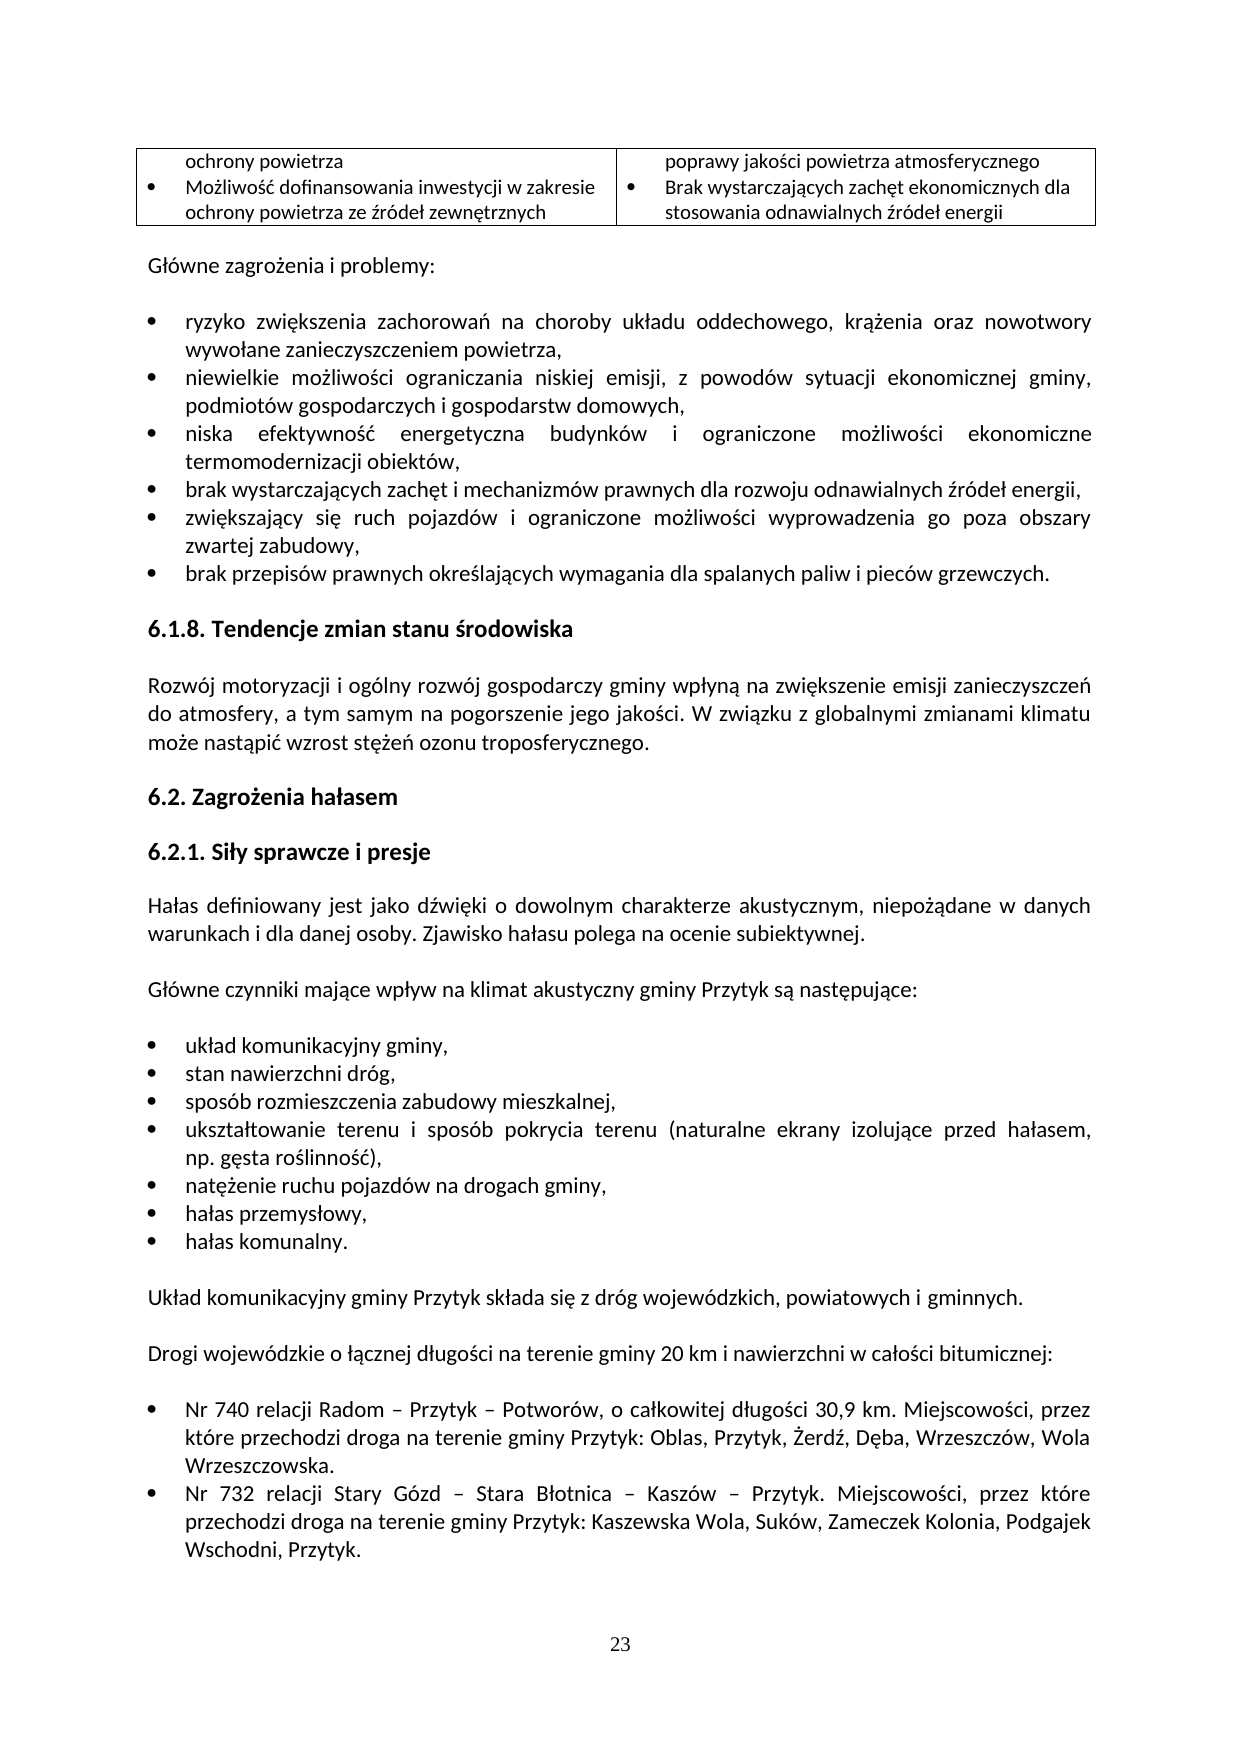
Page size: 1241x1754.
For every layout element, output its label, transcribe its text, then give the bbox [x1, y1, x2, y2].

list natężenie ruchu pojazdów na drogach gminy, [148, 1171, 1093, 1199]
list ryzyko zwiększenia zachorowań na choroby układu oddechowego, krążenia oraz nowotwory wywołane zanieczyszczeniem powietrza, [148, 307, 1093, 363]
list sposób rozmieszczenia zabudowy mieszkalnej, [148, 1087, 1093, 1115]
text Drogi wojewódzkie o łącznej długości na terenie gminy 20 km i nawierzchni w całości bitumicznej: [148, 1339, 1093, 1367]
text Rozwój motoryzacji i ogólny rozwój gospodarczy gminy wpłyną na zwiększenie emisji zanieczyszczeń do atmosfery, a tym samym na pogorszenie jego jakości. W związku z globalnymi zmianami klimatu może nastąpić wzrost stężeń ozonu troposferycznego. [148, 672, 1093, 756]
list niewielkie możliwości ograniczania niskiej emisji, z powodów sytuacji ekonomicznej gminy, podmiotów gospodarczych i gospodarstw domowych, [148, 363, 1093, 419]
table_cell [617, 149, 1095, 225]
text 6.2. Zagrożenia hałasem [148, 781, 1093, 811]
list brak wystarczających zachęt i mechanizmów prawnych dla rozwoju odnawialnych źródeł energii, [148, 476, 1093, 503]
text Główne zagrożenia i problemy: [148, 251, 1093, 279]
list Nr 740 relacji Radom – Przytyk – Potworów, o całkowitej długości 30,9 km. Miejscowości, przez które przechodzi droga na terenie gminy Przytyk: Oblas, Przytyk, Żerdź, Dęba, Wrzeszczów, Wola Wrzeszczowska. [148, 1395, 1093, 1479]
text Układ komunikacyjny gminy Przytyk składa się z dróg wojewódzkich, powiatowych i gminnych. [148, 1283, 1093, 1311]
list hałas komunalny. [148, 1227, 1093, 1255]
text Główne czynniki mające wpływ na klimat akustyczny gminy Przytyk są następujące: [148, 975, 1093, 1003]
list brak przepisów prawnych określających wymagania dla spalanych paliw i pieców grzewczych. [148, 559, 1093, 588]
list ukształtowanie terenu i sposób pokrycia terenu (naturalne ekrany izolujące przed hałasem, np. gęsta roślinność), [148, 1115, 1093, 1171]
list stan nawierzchni dróg, [148, 1059, 1093, 1087]
list zwiększający się ruch pojazdów i ograniczone możliwości wyprowadzenia go poza obszary zwartej zabudowy, [148, 503, 1093, 559]
list hałas przemysłowy, [148, 1199, 1093, 1227]
text Hałas definiowany jest jako dźwięki o dowolnym charakterze akustycznym, niepożądane w danych warunkach i dla danej osoby. Zjawisko hałasu polega na ocenie subiektywnej. [148, 891, 1093, 947]
list Nr 732 relacji Stary Gózd – Stara Błotnica – Kaszów – Przytyk. Miejscowości, przez które przechodzi droga na terenie gminy Przytyk: Kaszewska Wola, Suków, Zameczek Kolonia, Podgajek Wschodni, Przytyk. [148, 1479, 1093, 1563]
list układ komunikacyjny gminy, [148, 1031, 1093, 1059]
text 6.2.1. Siły sprawcze i presje [148, 836, 1093, 867]
list niska efektywność energetyczna budynków i ograniczone możliwości ekonomiczne termomodernizacji obiektów, [148, 419, 1093, 476]
text 6.1.8. Tendencje zmian stanu środowiska [148, 613, 1093, 643]
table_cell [137, 149, 616, 225]
